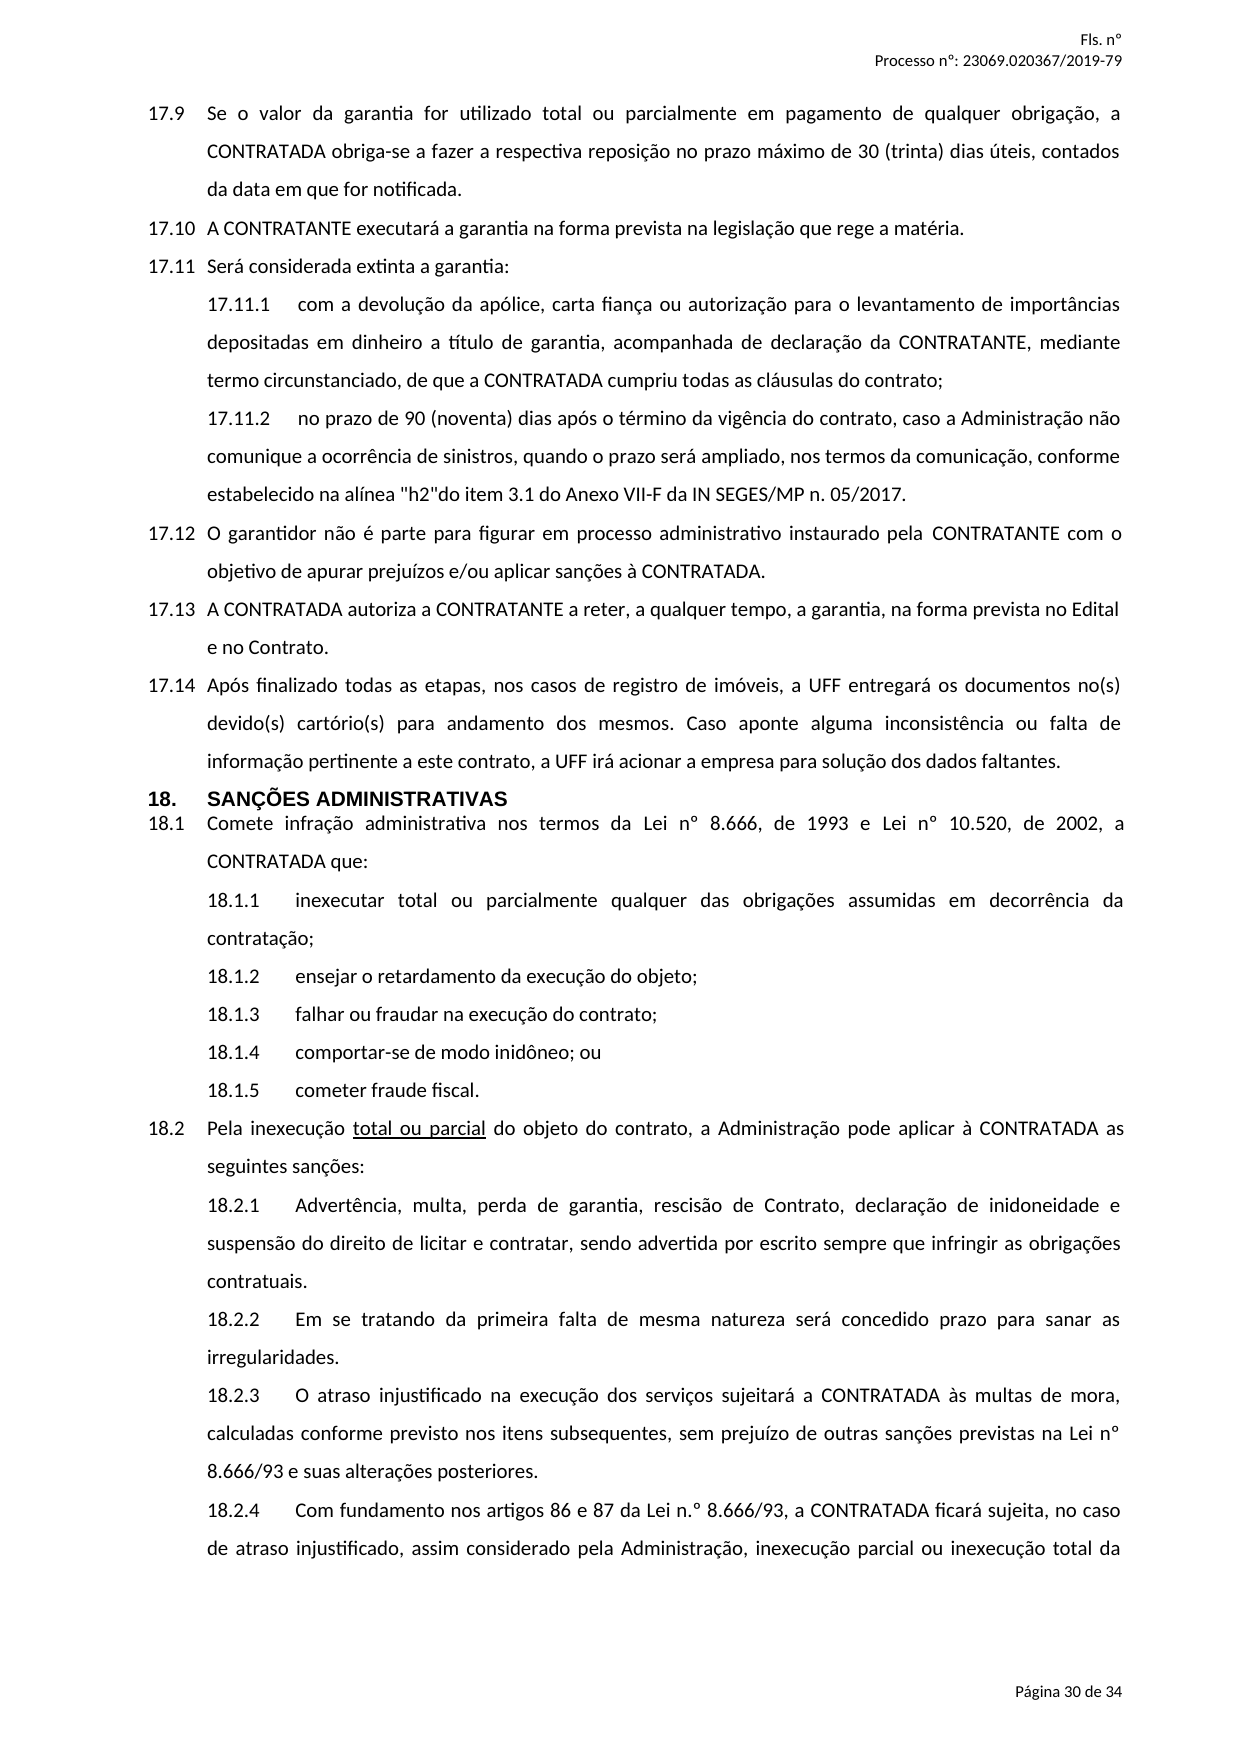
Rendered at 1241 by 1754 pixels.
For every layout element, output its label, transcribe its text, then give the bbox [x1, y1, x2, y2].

list A CONTRATANTE executará a garantia na forma prevista na legislação que rege a matéria. [148, 215, 1122, 240]
list Pela inexecução total ou parcial do objeto do contrato, a Administração pode aplicar à CONTRATADA as seguintes sanções: [148, 1116, 1125, 1179]
list no prazo de 90 (noventa) dias após o término da vigência do contrato, caso a Administração não comunique a ocorrência de sinistros, quando o prazo será ampliado, nos termos da comunicação, conforme estabelecido na alínea "h2"do item 3.1 do Anexo VII-F da IN SEGES/MP n. 05/2017. [207, 405, 1122, 507]
list falhar ou fraudar na execução do contrato; [207, 1001, 1125, 1027]
list A CONTRATADA autoriza a CONTRATANTE a reter, a qualquer tempo, a garantia, na forma prevista no Edital e no Contrato. [148, 596, 1122, 659]
list Será considerada extinta a garantia: [148, 253, 1122, 278]
list cometer fraude fiscal. [207, 1077, 1125, 1103]
list Comete infração administrativa nos termos da Lei nº 8.666, de 1993 e Lei nº 10.520, de 2002, a CONTRATADA que: [148, 811, 1125, 874]
list ensejar o retardamento da execução do objeto; [207, 963, 1125, 988]
list Após finalizado todas as etapas, nos casos de registro de imóveis, a UFF entregará os documentos no(s) devido(s) cartório(s) para andamento dos mesmos. Caso aponte alguma inconsistência ou falta de informação pertinente a este contrato, a UFF irá acionar a empresa para solução dos dados faltantes. [148, 672, 1122, 774]
list Em se tratando da primeira falta de mesma natureza será concedido prazo para sanar as irregularidades. [207, 1306, 1122, 1370]
list Se o valor da garantia for utilizado total ou parcialmente em pagamento de qualquer obrigação, a CONTRATADA obriga-se a fazer a respectiva reposição no prazo máximo de 30 (trinta) dias úteis, contados da data em que for notificada. [148, 100, 1122, 202]
list O garantidor não é parte para figurar em processo administrativo instaurado pela CONTRATANTE com o objetivo de apurar prejuízos e/ou aplicar sanções à CONTRATADA. [148, 520, 1122, 583]
text 18.2.1 Advertência, multa, perda de garantia, rescisão de Contrato, declaração de inidoneidade e suspensão do direito de licitar e contratar, sendo advertida por escrito sempre que infringir as obrigações contratuais. [207, 1192, 1122, 1293]
list comportar-se de modo inidôneo; ou [207, 1039, 1125, 1065]
list com a devolução da apólice, carta fiança ou autorização para o levantamento de importâncias depositadas em dinheiro a título de garantia, acompanhada de declaração da CONTRATANTE, mediante termo circunstanciado, de que a CONTRATADA cumpriu todas as cláusulas do contrato; [207, 291, 1122, 393]
subtitle SANÇÕES ADMINISTRATIVAS [148, 787, 1122, 811]
list O atraso injustificado na execução dos serviços sujeitará a CONTRATADA às multas de mora, calculadas conforme previsto nos itens subsequentes, sem prejuízo de outras sanções previstas na Lei nº 8.666/93 e suas alterações posteriores. [207, 1382, 1122, 1484]
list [207, 1497, 1122, 1560]
list inexecutar total ou parcialmente qualquer das obrigações assumidas em decorrência da contratação; [207, 887, 1125, 950]
